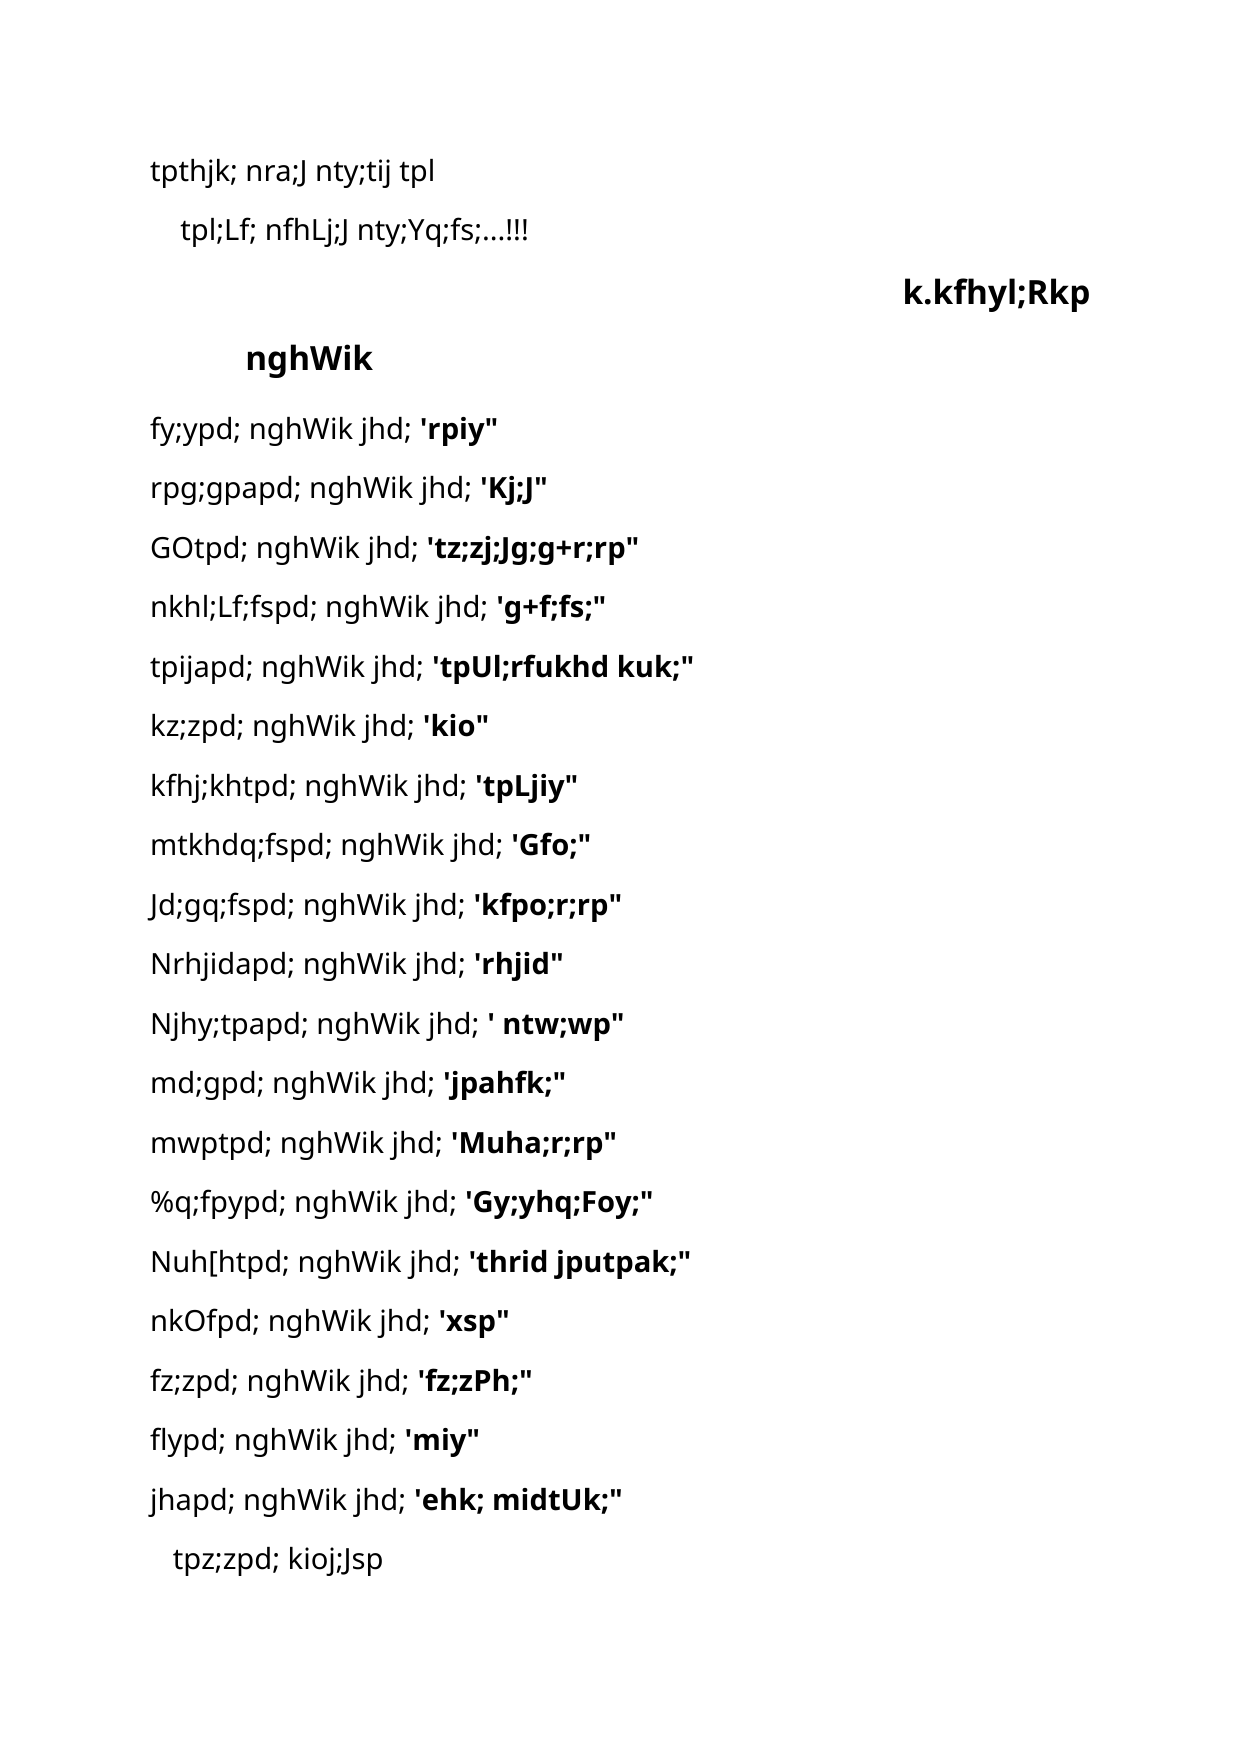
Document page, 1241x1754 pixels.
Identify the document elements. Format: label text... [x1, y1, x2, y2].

text fy;ypd; nghWik jhd; 'rpiy" [150, 408, 1090, 448]
text nkOfpd; nghWik jhd; 'xsp" [150, 1300, 1090, 1340]
text nghWik [150, 335, 1090, 381]
text tpl;Lf; nfhLj;J nty;Yq;fs;...!!! [150, 209, 1090, 249]
text nkhl;Lf;fspd; nghWik jhd; 'g+f;fs;" [150, 587, 1090, 626]
text %q;fpypd; nghWik jhd; 'Gy;yhq;Foy;" [150, 1181, 1090, 1221]
text mtkhdq;fspd; nghWik jhd; 'Gfo;" [150, 824, 1090, 864]
text md;gpd; nghWik jhd; 'jpahfk;" [150, 1062, 1090, 1102]
text jhapd; nghWik jhd; 'ehk; midtUk;" [150, 1479, 1090, 1518]
text Jd;gq;fspd; nghWik jhd; 'kfpo;r;rp" [150, 884, 1090, 924]
text kfhj;khtpd; nghWik jhd; 'tpLjiy" [150, 765, 1090, 805]
text tpijapd; nghWik jhd; 'tpUl;rfukhd kuk;" [150, 646, 1090, 686]
text rpg;gpapd; nghWik jhd; 'Kj;J" [150, 468, 1090, 507]
text fz;zpd; nghWik jhd; 'fz;zPh;" [150, 1360, 1090, 1399]
text tpthjk; nra;J nty;tij tpl [150, 150, 1090, 190]
text k.kfhyl;Rkp [150, 269, 1090, 314]
text Njhy;tpapd; nghWik jhd; ' ntw;wp" [150, 1003, 1090, 1043]
text tpz;zpd; kioj;Jsp [150, 1538, 1090, 1578]
text flypd; nghWik jhd; 'miy" [150, 1419, 1090, 1459]
text kz;zpd; nghWik jhd; 'kio" [150, 706, 1090, 745]
text mwptpd; nghWik jhd; 'Muha;r;rp" [150, 1122, 1090, 1162]
text Nuh[htpd; nghWik jhd; 'thrid jputpak;" [150, 1241, 1090, 1281]
text GOtpd; nghWik jhd; 'tz;zj;Jg;g+r;rp" [150, 527, 1090, 567]
text Nrhjidapd; nghWik jhd; 'rhjid" [150, 943, 1090, 983]
